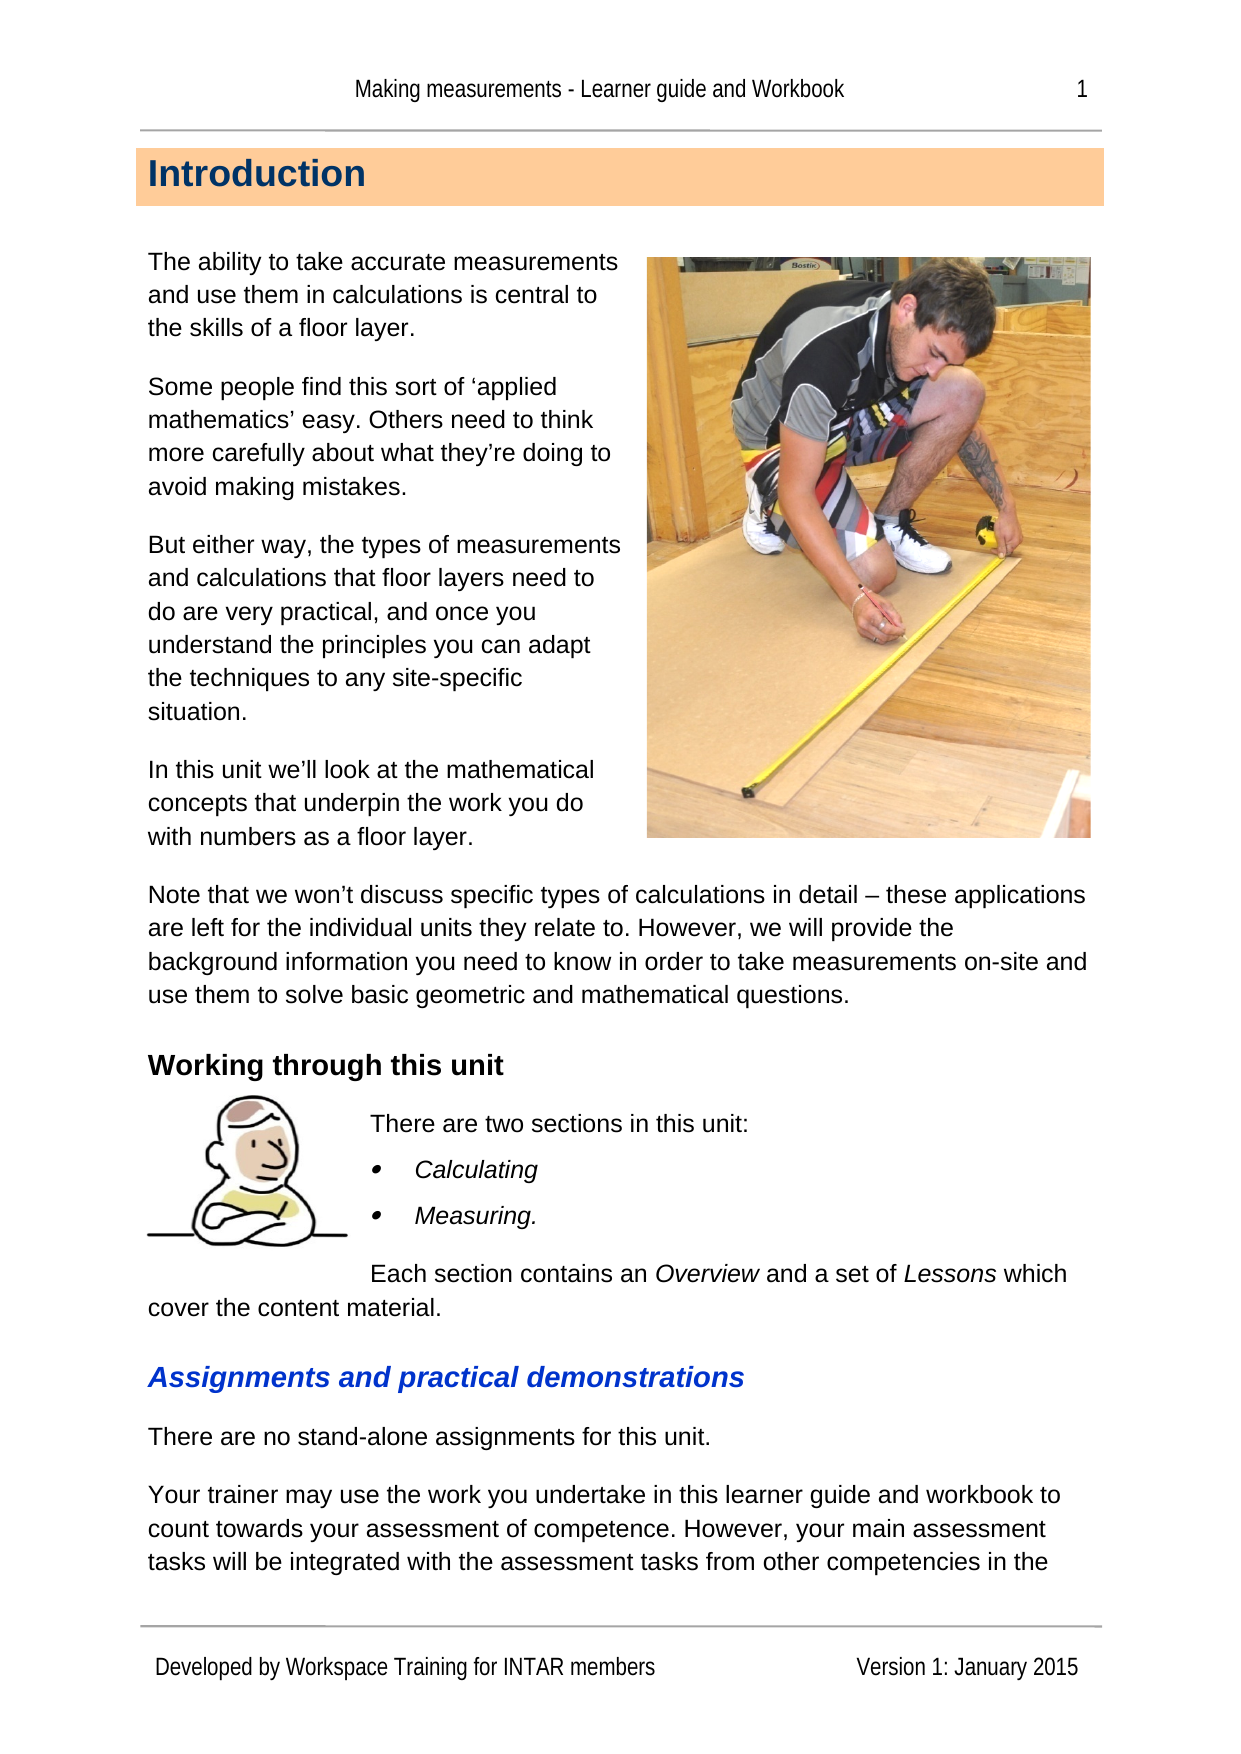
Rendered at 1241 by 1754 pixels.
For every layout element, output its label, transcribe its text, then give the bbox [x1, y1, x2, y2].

text The ability to take accurate measurements and use them in calculations is central to the skills of a floor layer. [148, 243, 1092, 343]
text There are two sections in this unit: [352, 1106, 1092, 1139]
text Note that we won’t discuss specific types of calculations in detail – these applications are left for the individual units they relate to. However, we will provide the background information you need to know in order to take measurements on-site and use them to solve basic geometric and mathematical questions. [148, 877, 1092, 1010]
text But either way, the types of measurements and calculations that floor layers need to do are very practical, and once you understand the principles you can adapt the techniques to any site-specific situation. [148, 527, 646, 727]
text There are no stand-alone assignments for this unit. [148, 1419, 1092, 1452]
list Calculating [352, 1152, 1092, 1185]
text Some people find this sort of ‘applied mathematics’ easy. Others need to think more carefully about what they’re doing to avoid making mistakes. [148, 368, 646, 502]
text In this unit we’ll look at the mathematical concepts that underpin the work you do with numbers as a floor layer. [148, 752, 1092, 852]
text Each section contains an Overview and a set of Lessons which cover the content material. [148, 1256, 1092, 1323]
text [148, 1477, 1092, 1577]
text Working through this unit [148, 1048, 1092, 1081]
text Assignments and practical demonstrations [148, 1360, 1092, 1394]
picture [146, 1095, 352, 1252]
list Measuring. [352, 1198, 1092, 1231]
table_header Introduction [136, 148, 1104, 206]
